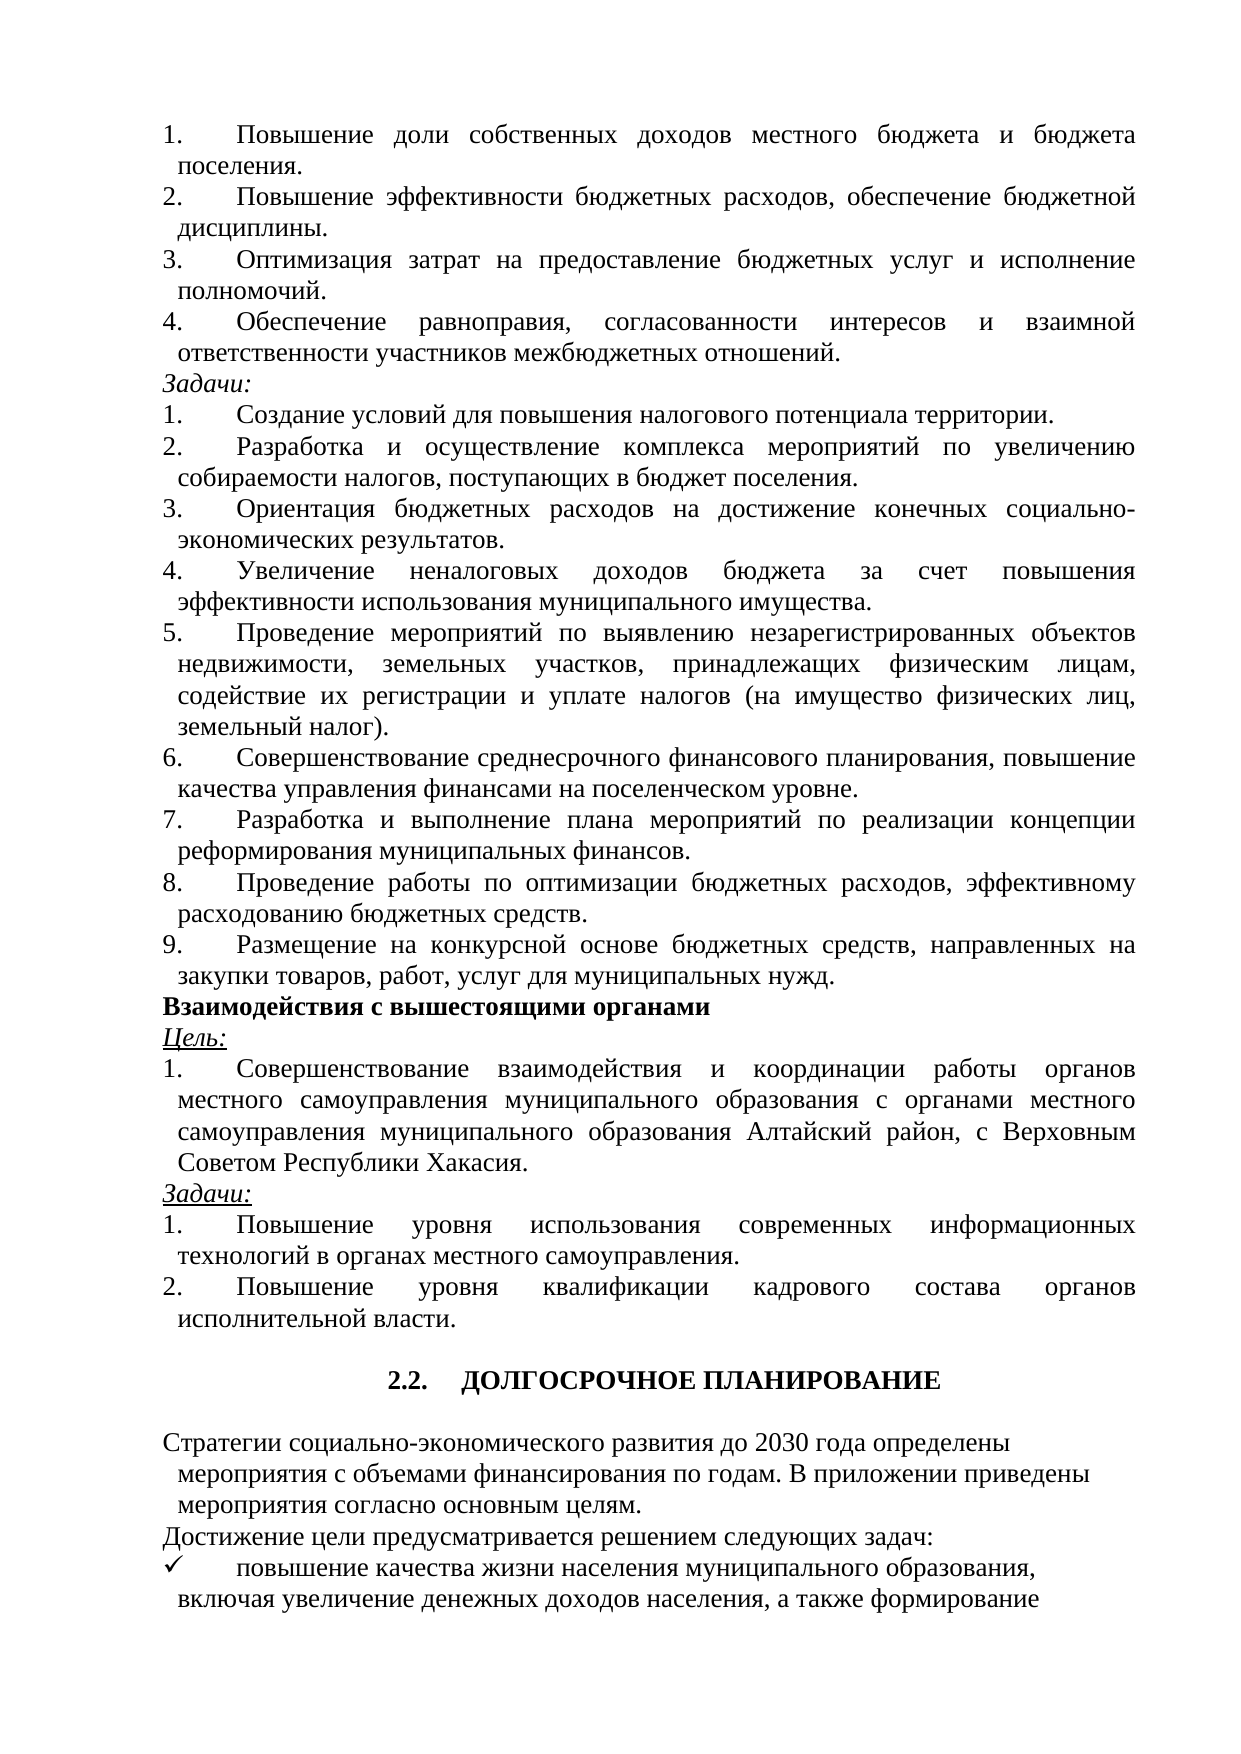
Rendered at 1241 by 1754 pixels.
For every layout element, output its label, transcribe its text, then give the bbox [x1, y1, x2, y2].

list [162, 1551, 1137, 1613]
text Стратегии социально-экономического развития до 2030 года определены мероприятия с объемами финансирования по годам. В приложении приведены мероприятия согласно основным целям. [162, 1426, 1137, 1520]
list Совершенствование взаимодействия и координации работы органов местного самоуправления муниципального образования с органами местного самоуправления муниципального образования Алтайский район, с Верховным Советом Республики Хакасия. [162, 1052, 1137, 1177]
list Повышение доли собственных доходов местного бюджета и бюджета поселения. [162, 118, 1137, 180]
list Ориентация бюджетных расходов на достижение конечных социально-экономических результатов. [162, 492, 1137, 554]
list Повышение уровня использования современных информационных технологий в органах местного самоуправления. [162, 1208, 1137, 1271]
text Цель: [162, 1021, 1137, 1052]
list Повышение эффективности бюджетных расходов, обеспечение бюджетной дисциплины. [162, 180, 1137, 243]
list Разработка и осуществление комплекса мероприятий по увеличению собираемости налогов, поступающих в бюджет поселения. [162, 429, 1137, 492]
list Разработка и выполнение плана мероприятий по реализации концепции реформирования муниципальных финансов. [162, 803, 1137, 866]
list Оптимизация затрат на предоставление бюджетных услуг и исполнение полномочий. [162, 243, 1137, 305]
list ДОЛГОСРОЧНОЕ ПЛАНИРОВАНИЕ [162, 1364, 1166, 1395]
list Проведение работы по оптимизации бюджетных расходов, эффективному расходованию бюджетных средств. [162, 866, 1137, 928]
text Взаимодействия с вышестоящими органами [162, 990, 1137, 1021]
list Создание условий для повышения налогового потенциала территории. [162, 398, 1137, 429]
text Задачи: [162, 367, 1137, 398]
list Обеспечение равноправия, согласованности интересов и взаимной ответственности участников межбюджетных отношений. [162, 305, 1137, 367]
list Проведение мероприятий по выявлению незарегистрированных объектов недвижимости, земельных участков, принадлежащих физическим лицам, содействие их регистрации и уплате налогов (на имущество физических лиц, земельный налог). [162, 616, 1137, 741]
list Размещение на конкурсной основе бюджетных средств, направленных на закупки товаров, работ, услуг для муниципальных нужд. [162, 928, 1137, 990]
text Задачи: [162, 1177, 1137, 1208]
list Совершенствование среднесрочного финансового планирования, повышение качества управления финансами на поселенческом уровне. [162, 741, 1137, 803]
list Увеличение неналоговых доходов бюджета за счет повышения эффективности использования муниципального имущества. [162, 554, 1137, 616]
list Повышение уровня квалификации кадрового состава органов исполнительной власти. [162, 1271, 1137, 1333]
text Достижение цели предусматривается решением следующих задач: [162, 1520, 1137, 1551]
